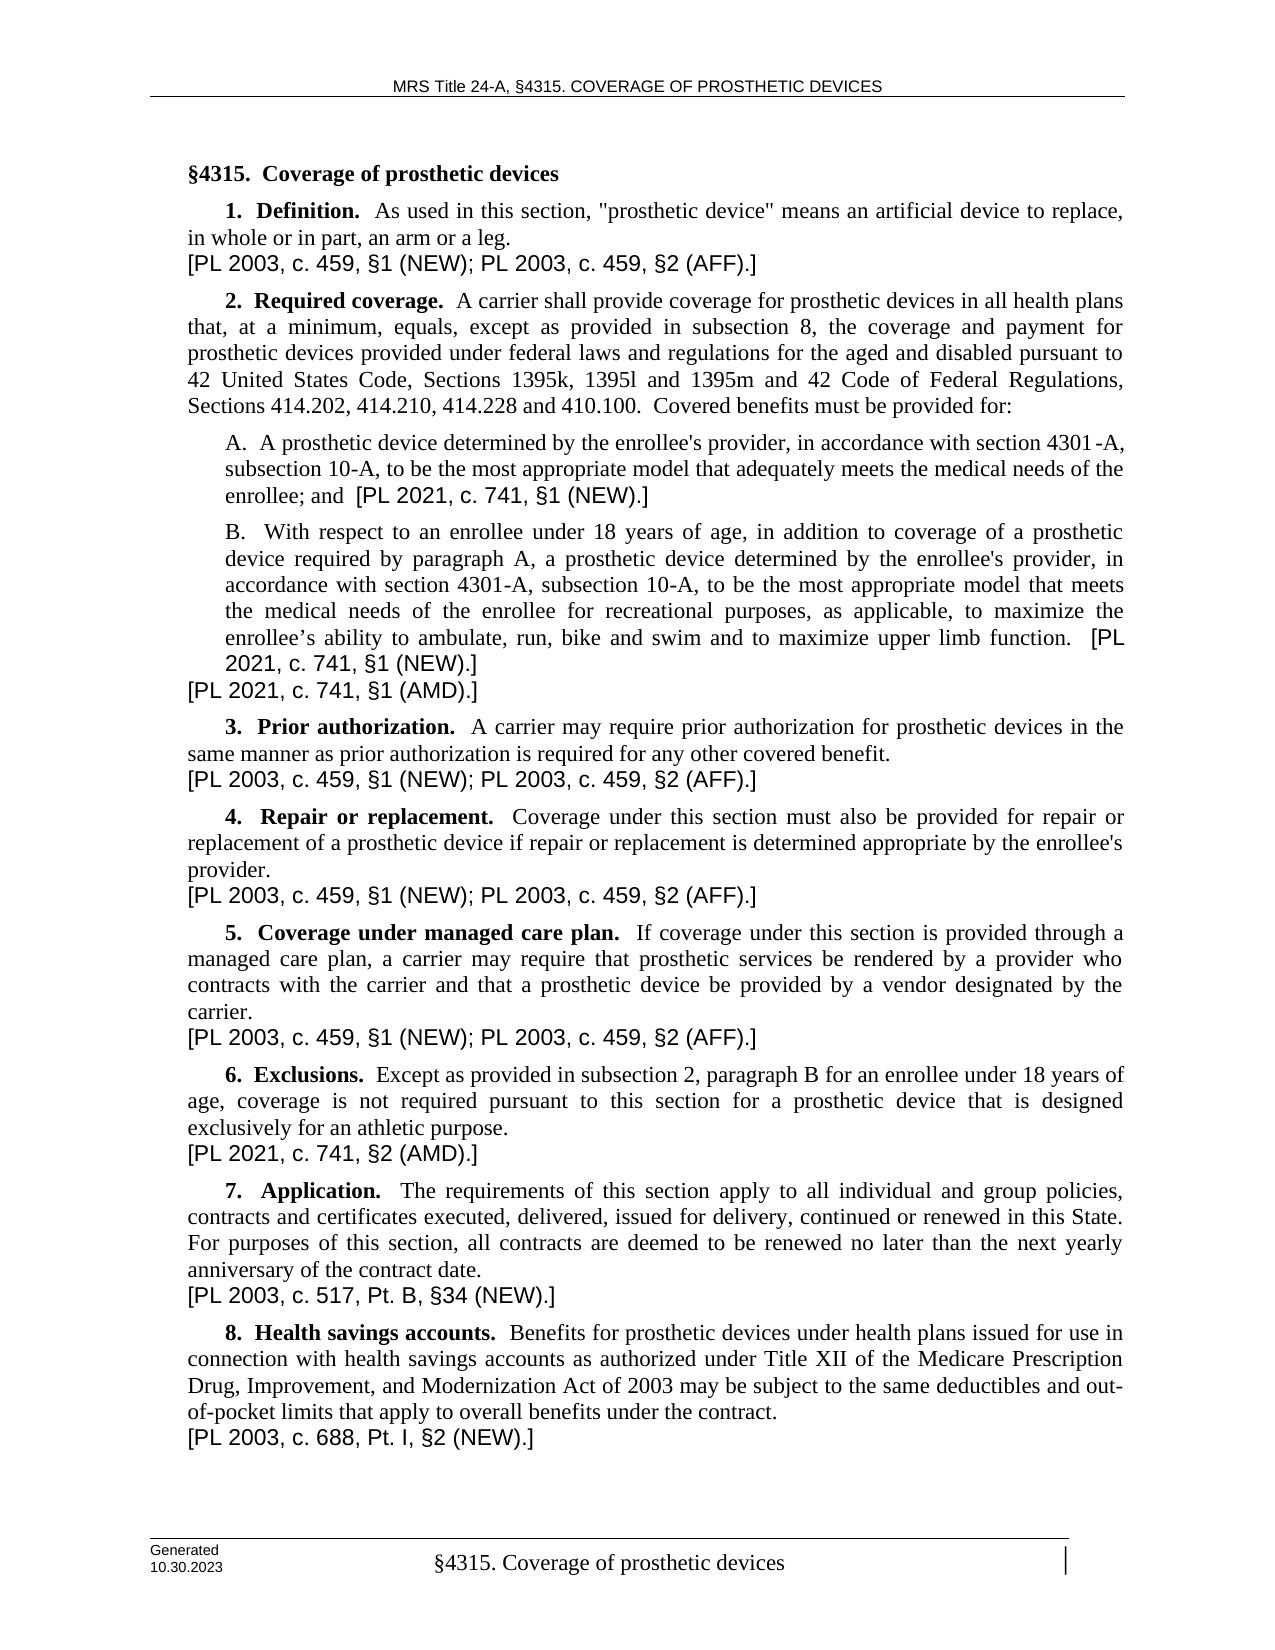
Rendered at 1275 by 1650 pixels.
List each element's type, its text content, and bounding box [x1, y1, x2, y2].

text 5. Coverage under managed care plan. If coverage under this section is provided through a managed care plan, a carrier may require that prosthetic services be rendered by a provider who contracts with the carrier and that a prosthetic device be provided by a vendor designated by the carrier. [187, 919, 1125, 1024]
text §4315. Coverage of prosthetic devices [187, 160, 1125, 187]
text [PL 2021, c. 741, §1 (AMD).] [187, 677, 1125, 703]
text [PL 2003, c. 459, §1 (NEW); PL 2003, c. 459, §2 (AFF).] [187, 1024, 1125, 1051]
text 2. Required coverage. A carrier shall provide coverage for prosthetic devices in all health plans that, at a minimum, equals, except as provided in subsection 8, the coverage and payment for prosthetic devices provided under federal laws and regulations for the aged and disabled pursuant to 42 United States Code, Sections 1395k, 1395l and 1395m and 42 Code of Federal Regulations, Sections 414.202, 414.210, 414.228 and 410.100. Covered benefits must be provided for: [187, 287, 1125, 418]
text 7. Application. The requirements of this section apply to all individual and group policies, contracts and certificates executed, delivered, issued for delivery, continued or renewed in this State. For purposes of this section, all contracts are deemed to be renewed no later than the next yearly anniversary of the contract date. [187, 1177, 1125, 1282]
text A. A prosthetic device determined by the enrollee's provider, in accordance with section 4301‑A, subsection 10‑A, to be the most appropriate model that adequately meets the medical needs of the enrollee; and [PL 2021, c. 741, §1 (NEW).] [225, 429, 1125, 508]
text B. With respect to an enrollee under 18 years of age, in addition to coverage of a prosthetic device required by paragraph A, a prosthetic device determined by the enrollee's provider, in accordance with section 4301‑A, subsection 10‑A, to be the most appropriate model that meets the medical needs of the enrollee for recreational purposes, as applicable, to maximize the enrollee’s ability to ambulate, run, bike and swim and to maximize upper limb function. [PL 2021, c. 741, §1 (NEW).] [225, 518, 1125, 677]
text 8. Health savings accounts. Benefits for prosthetic devices under health plans issued for use in connection with health savings accounts as authorized under Title XII of the Medicare Prescription Drug, Improvement, and Modernization Act of 2003 may be subject to the same deductibles and out-of-pocket limits that apply to overall benefits under the contract. [187, 1319, 1125, 1424]
text [PL 2003, c. 459, §1 (NEW); PL 2003, c. 459, §2 (AFF).] [187, 250, 1125, 276]
text [PL 2003, c. 459, §1 (NEW); PL 2003, c. 459, §2 (AFF).] [187, 882, 1125, 908]
text 1. Definition. As used in this section, "prosthetic device" means an artificial device to replace, in whole or in part, an arm or a leg. [187, 197, 1125, 250]
text [PL 2003, c. 517, Pt. B, §34 (NEW).] [187, 1282, 1125, 1308]
text 4. Repair or replacement. Coverage under this section must also be provided for repair or replacement of a prosthetic device if repair or replacement is determined appropriate by the enrollee's provider. [187, 803, 1125, 882]
text 3. Prior authorization. A carrier may require prior authorization for prosthetic devices in the same manner as prior authorization is required for any other covered benefit. [187, 713, 1125, 766]
text [PL 2021, c. 741, §2 (AMD).] [187, 1140, 1125, 1166]
text 6. Exclusions. Except as provided in subsection 2, paragraph B for an enrollee under 18 years of age, coverage is not required pursuant to this section for a prosthetic device that is designed exclusively for an athletic purpose. [187, 1061, 1125, 1140]
text [PL 2003, c. 688, Pt. I, §2 (NEW).] [187, 1424, 1125, 1451]
text [PL 2003, c. 459, §1 (NEW); PL 2003, c. 459, §2 (AFF).] [187, 766, 1125, 792]
